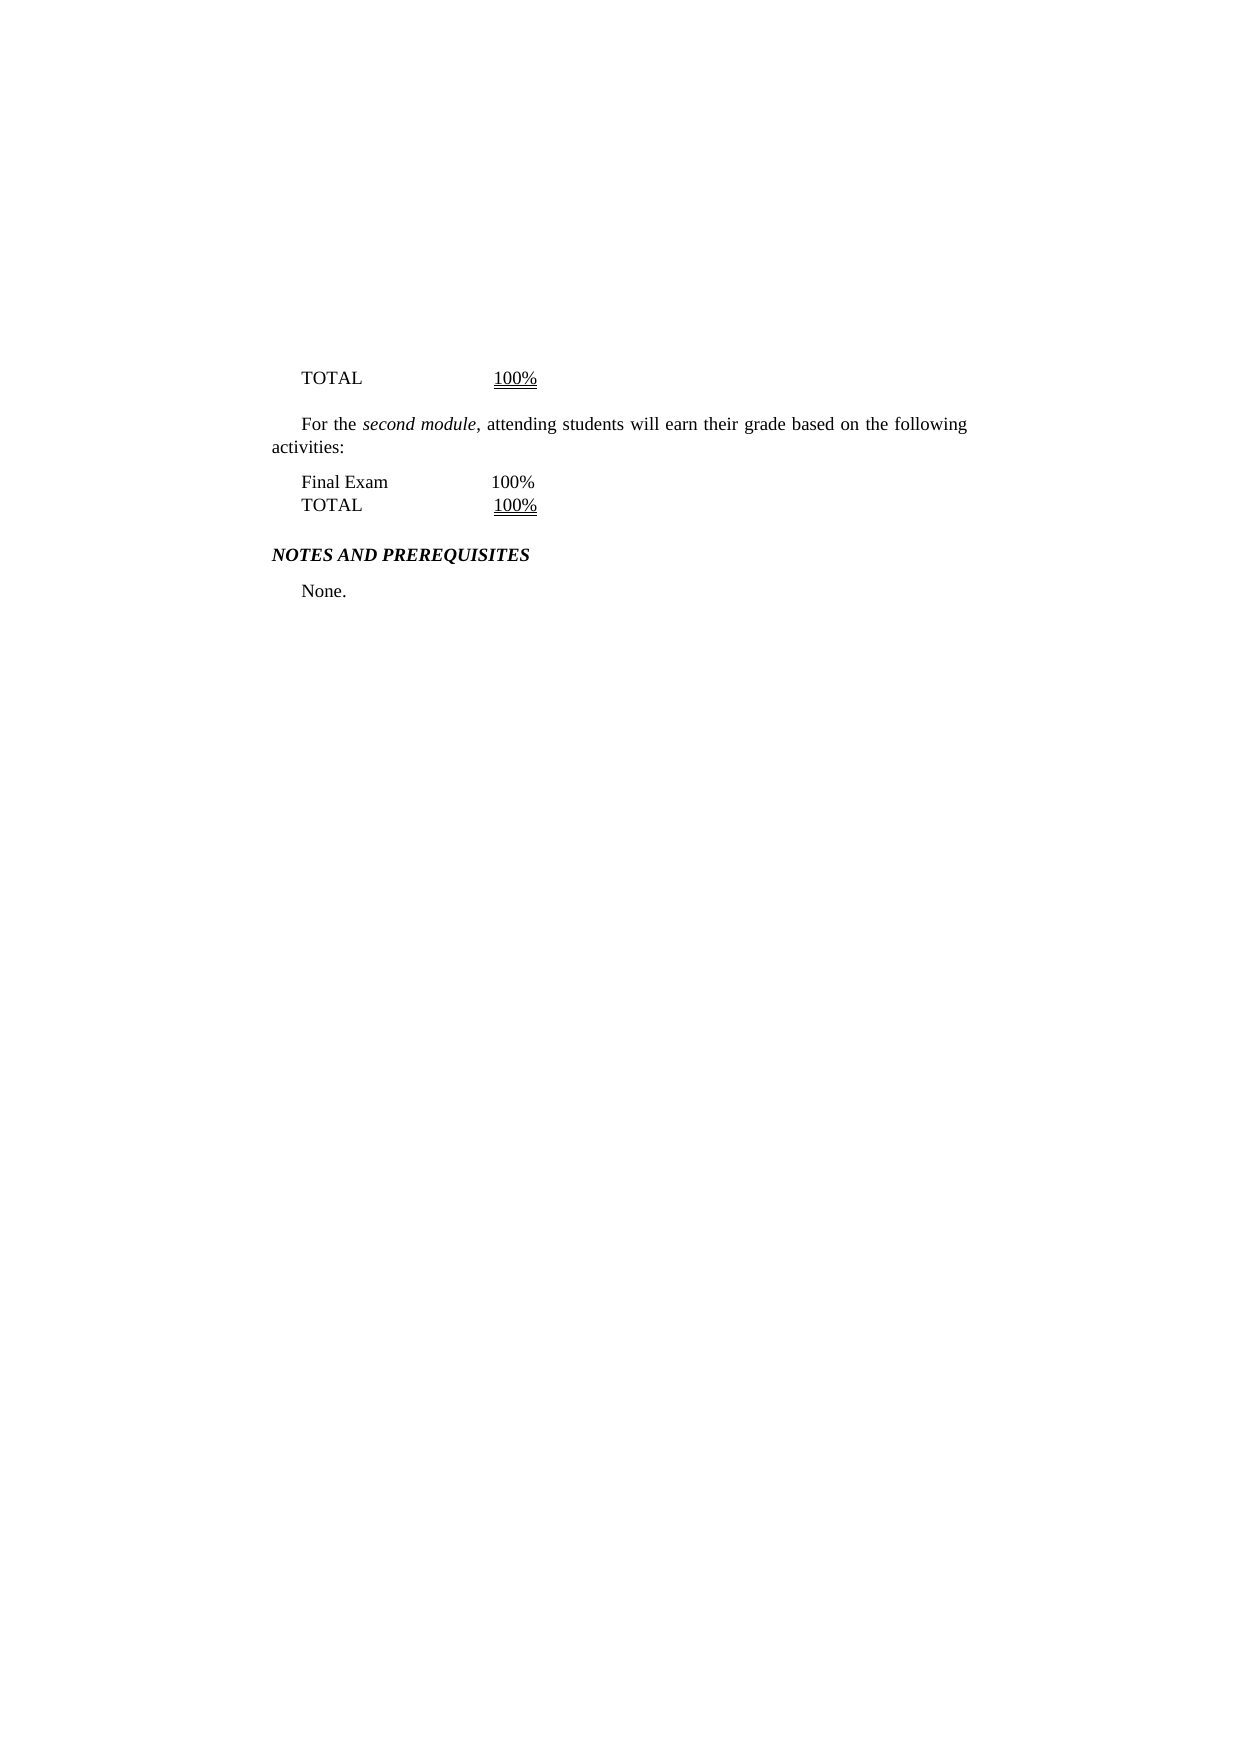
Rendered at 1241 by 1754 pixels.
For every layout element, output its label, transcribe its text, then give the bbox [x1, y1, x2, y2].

text For the second module, attending students will earn their grade based on the following activities: [272, 412, 968, 458]
text TOTAL 100% [272, 366, 968, 389]
text None. [272, 579, 968, 602]
text TOTAL 100% [272, 493, 968, 516]
text Final Exam 100% [272, 470, 968, 493]
text NOTES AND PREREQUISITES [272, 541, 968, 566]
